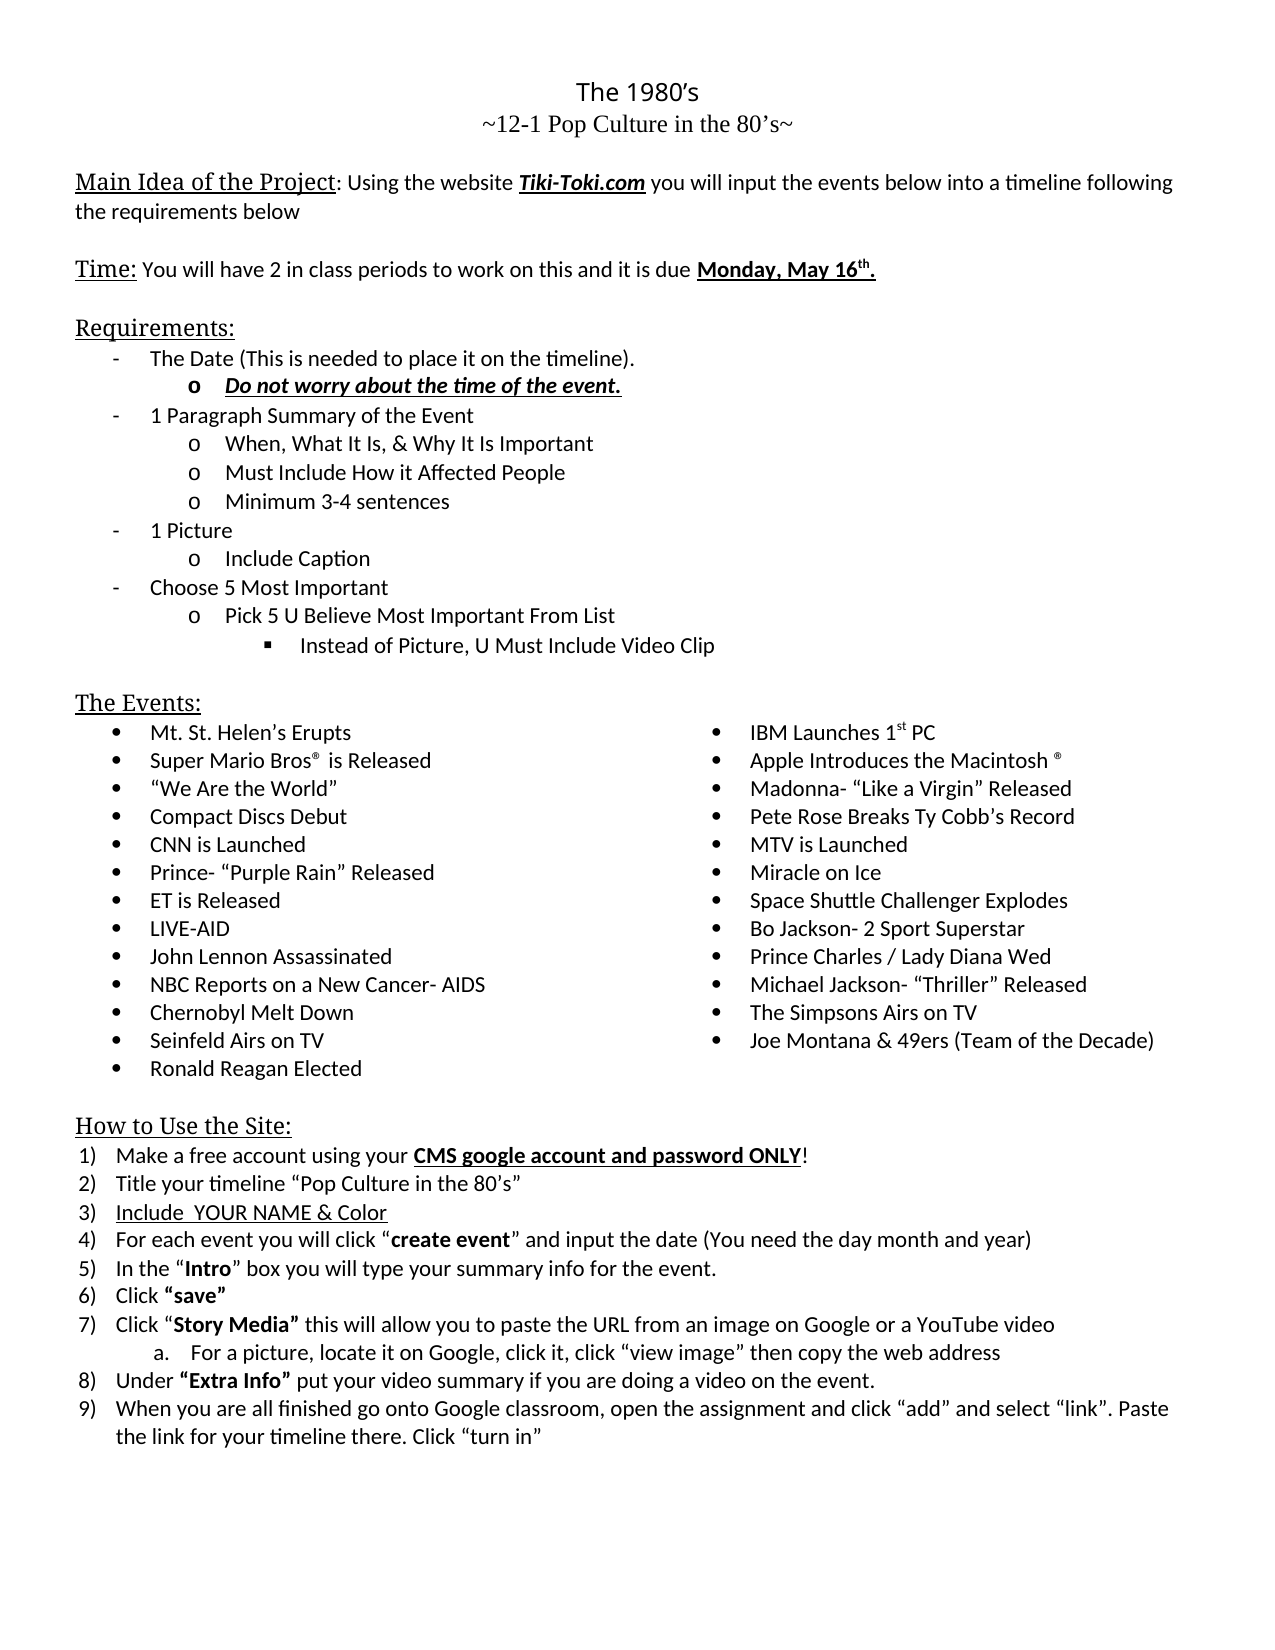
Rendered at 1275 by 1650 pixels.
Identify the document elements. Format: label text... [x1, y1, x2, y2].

list When you are all finished go onto Google classroom, open the assignment and click “add” and select “link”. Paste the link for your timeline there. Click “turn in” [78, 1394, 1200, 1450]
list For a picture, locate it on Google, click it, click “view image” then copy the web address [153, 1338, 1200, 1366]
text ~12-1 Pop Culture in the 80’s~ [75, 109, 1200, 138]
list Madonna- “Like a Virgin” Released [712, 774, 1200, 802]
list 1 Picture [112, 516, 1200, 544]
list LIVE-AID [112, 914, 600, 942]
list In the “Intro” box you will type your summary info for the event. [78, 1254, 1200, 1282]
list Make a free account using your CMS google account and password ONLY! [78, 1142, 1200, 1169]
list Include Caption [187, 544, 1200, 573]
text Requirements: [75, 312, 1200, 344]
list Under “Extra Info” put your video summary if you are doing a video on the event. [78, 1366, 1200, 1394]
text How to Use the Site: [75, 1110, 1200, 1142]
list Instead of Picture, U Must Include Video Clip [262, 631, 1200, 659]
list Prince Charles / Lady Diana Wed [712, 942, 1200, 970]
list Joe Montana & 49ers (Team of the Decade) [712, 1026, 1200, 1054]
list Miracle on Ice [712, 858, 1200, 886]
list Ronald Reagan Elected [112, 1054, 600, 1082]
list MTV is Launched [712, 830, 1200, 858]
list Michael Jackson- “Thriller” Released [712, 970, 1200, 998]
list Compact Discs Debut [112, 802, 600, 830]
text The 1980’s [75, 75, 1200, 109]
list CNN is Launched [112, 830, 600, 858]
list Click “save” [78, 1282, 1200, 1310]
list Title your timeline “Pop Culture in the 80’s” [78, 1169, 1200, 1198]
list ET is Released [112, 886, 600, 914]
list The Date (This is needed to place it on the timeline). [112, 344, 1200, 372]
list “We Are the World” [112, 774, 600, 802]
list Super Mario Bros® is Released [112, 746, 600, 774]
list Include YOUR NAME & Color [78, 1198, 1200, 1226]
list IBM Launches 1st PC [712, 718, 1200, 746]
list Chernobyl Melt Down [112, 998, 600, 1026]
list When, What It Is, & Why It Is Important [187, 429, 1200, 458]
list Pick 5 U Believe Most Important From List [187, 602, 1200, 631]
list Prince- “Purple Rain” Released [112, 858, 600, 886]
list Click “Story Media” this will allow you to paste the URL from an image on Google or a YouTube video [78, 1310, 1200, 1338]
list Apple Introduces the Macintosh ® [712, 746, 1200, 774]
text The Events: [75, 687, 1200, 718]
list Bo Jackson- 2 Sport Superstar [712, 914, 1200, 942]
text Main Idea of the Project: Using the website Tiki-Toki.com you will input the events below into a timeline following the requirements below [75, 166, 1200, 225]
list Minimum 3-4 sentences [187, 487, 1200, 516]
list Must Include How it Affected People [187, 458, 1200, 487]
list Seinfeld Airs on TV [112, 1026, 600, 1054]
list For each event you will click “create event” and input the date (You need the day month and year) [78, 1226, 1200, 1254]
list John Lennon Assassinated [112, 942, 600, 970]
list The Simpsons Airs on TV [712, 998, 1200, 1026]
list 1 Paragraph Summary of the Event [112, 401, 1200, 429]
list Pete Rose Breaks Ty Cobb’s Record [712, 802, 1200, 830]
list Do not worry about the time of the event. [187, 372, 1200, 401]
list Space Shuttle Challenger Explodes [712, 886, 1200, 914]
text Time: You will have 2 in class periods to work on this and it is due Monday, May 16th. [75, 253, 1200, 284]
list NBC Reports on a New Cancer- AIDS [112, 970, 600, 998]
list Choose 5 Most Important [112, 573, 1200, 602]
list Mt. St. Helen’s Erupts [112, 718, 600, 746]
